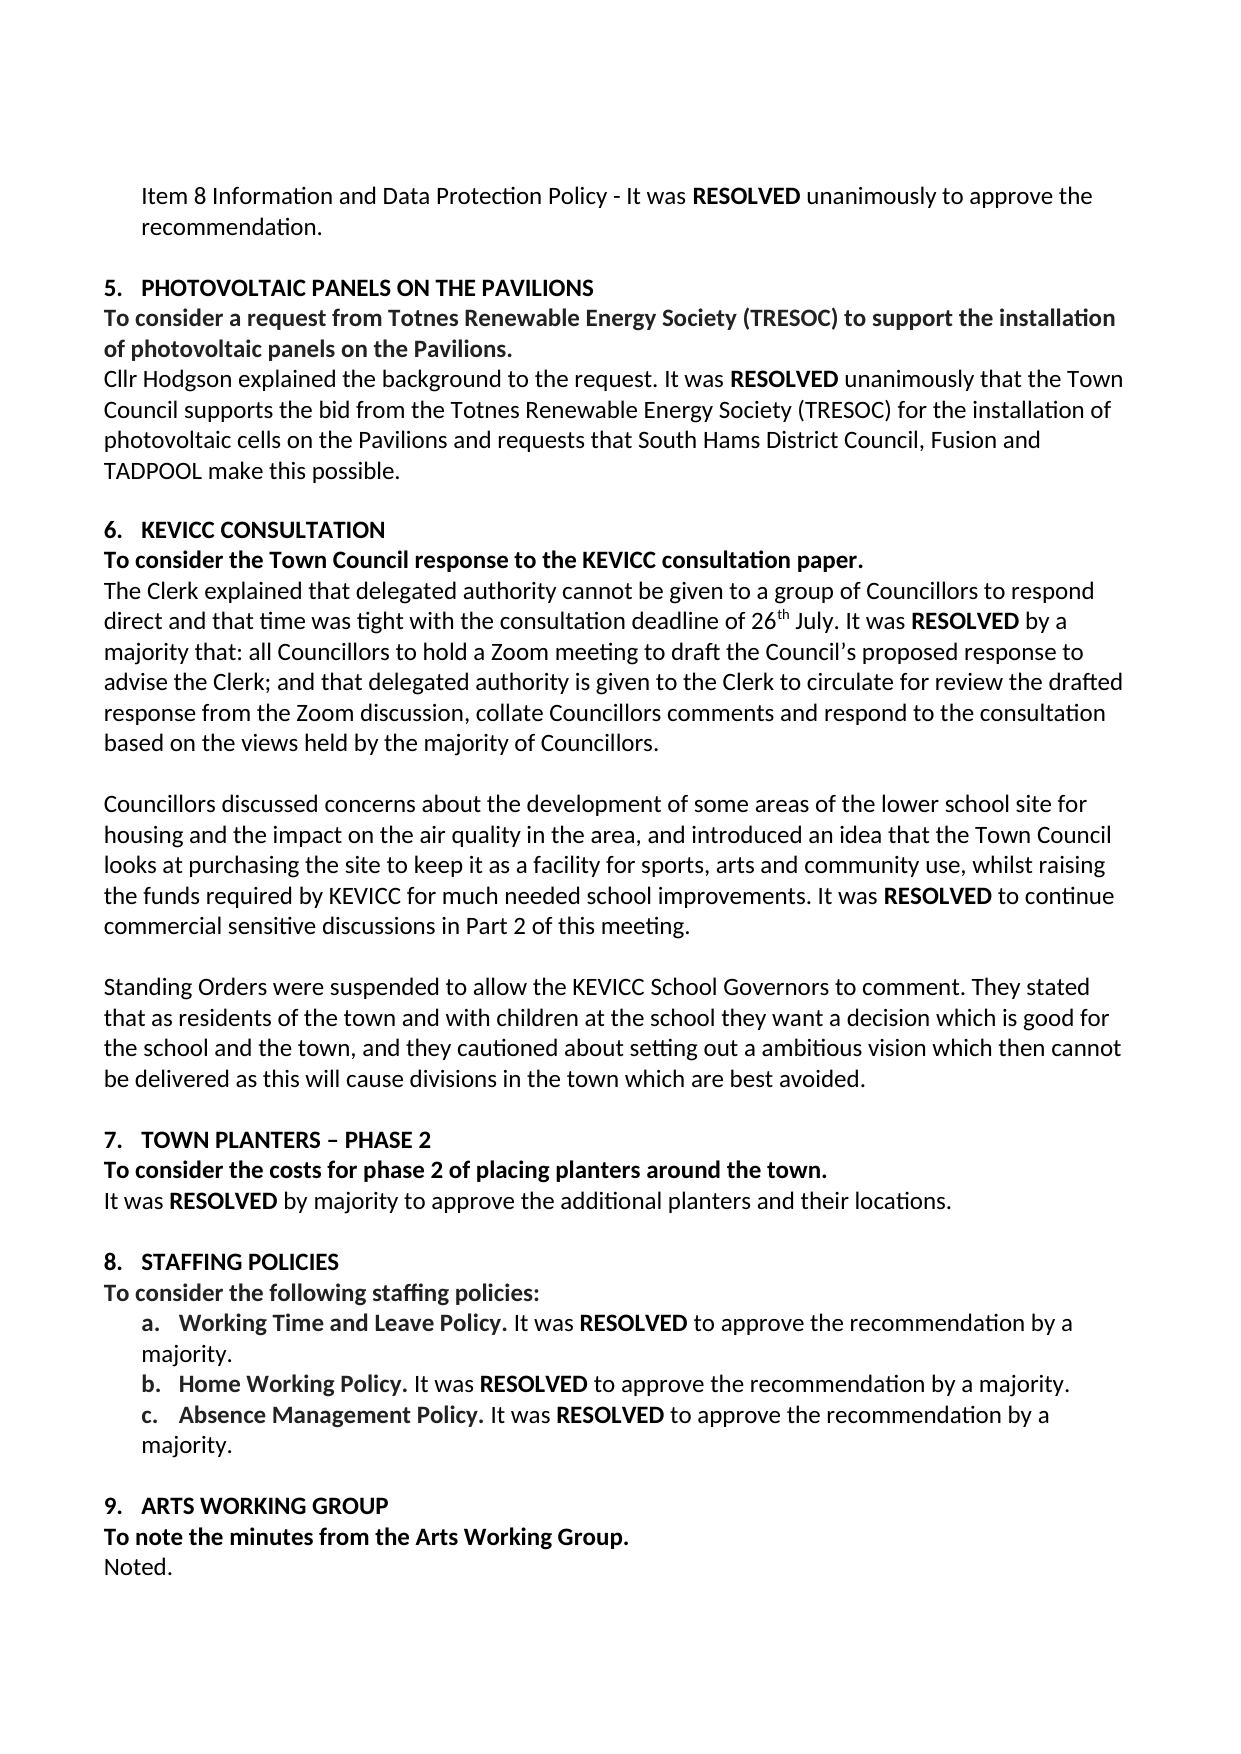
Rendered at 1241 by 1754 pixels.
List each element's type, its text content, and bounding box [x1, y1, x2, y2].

subtitle TOWN PLANTERS – PHASE 2 [103, 1124, 1137, 1155]
subtitle STAFFING POLICIES [103, 1246, 1137, 1277]
text To consider a request from Totnes Renewable Energy Society (TRESOC) to support the installation of photovoltaic panels on the Pavilions. [103, 303, 1137, 364]
text Standing Orders were suspended to allow the KEVICC School Governors to comment. They stated that as residents of the town and with children at the school they want a decision which is good for the school and the town, and they cautioned about setting out a ambitious vision which then cannot be delivered as this will cause divisions in the town which are best avoided. [103, 972, 1137, 1094]
text Cllr Hodgson explained the background to the request. It was RESOLVED unanimously that the Town Council supports the bid from the Totnes Renewable Energy Society (TRESOC) for the installation of photovoltaic cells on the Pavilions and requests that South Hams District Council, Fusion and TADPOOL make this possible. [103, 364, 1137, 486]
text Noted. [103, 1551, 1137, 1582]
subtitle PHOTOVOLTAIC PANELS ON THE PAVILIONS [103, 272, 1137, 303]
text To consider the Town Council response to the KEVICC consultation paper. [103, 544, 1137, 575]
text Item 8 Information and Data Protection Policy - It was RESOLVED unanimously to approve the recommendation. [141, 181, 1137, 242]
subtitle ARTS WORKING GROUP [103, 1490, 1137, 1521]
text To consider the costs for phase 2 of placing planters around the town. [103, 1155, 1137, 1185]
text c. Absence Management Policy. It was RESOLVED to approve the recommendation by a majority. [141, 1399, 1137, 1460]
text b. Home Working Policy. It was RESOLVED to approve the recommendation by a majority. [141, 1368, 1137, 1399]
text To consider the following staffing policies: [103, 1277, 1137, 1307]
text The Clerk explained that delegated authority cannot be given to a group of Councillors to respond direct and that time was tight with the consultation deadline of 26th July. It was RESOLVED by a majority that: all Councillors to hold a Zoom meeting to draft the Council’s proposed response to advise the Clerk; and that delegated authority is given to the Clerk to circulate for review the drafted response from the Zoom discussion, collate Councillors comments and respond to the consultation based on the views held by the majority of Councillors. [103, 575, 1137, 758]
text To note the minutes from the Arts Working Group. [103, 1521, 1137, 1551]
text It was RESOLVED by majority to approve the additional planters and their locations. [103, 1185, 1137, 1216]
subtitle KEVICC CONSULTATION [103, 514, 1137, 544]
text a. Working Time and Leave Policy. It was RESOLVED to approve the recommendation by a majority. [141, 1307, 1137, 1368]
text Councillors discussed concerns about the development of some areas of the lower school site for housing and the impact on the air quality in the area, and introduced an idea that the Town Council looks at purchasing the site to keep it as a facility for sports, arts and community use, whilst raising the funds required by KEVICC for much needed school improvements. It was RESOLVED to continue commercial sensitive discussions in Part 2 of this meeting. [103, 788, 1137, 941]
